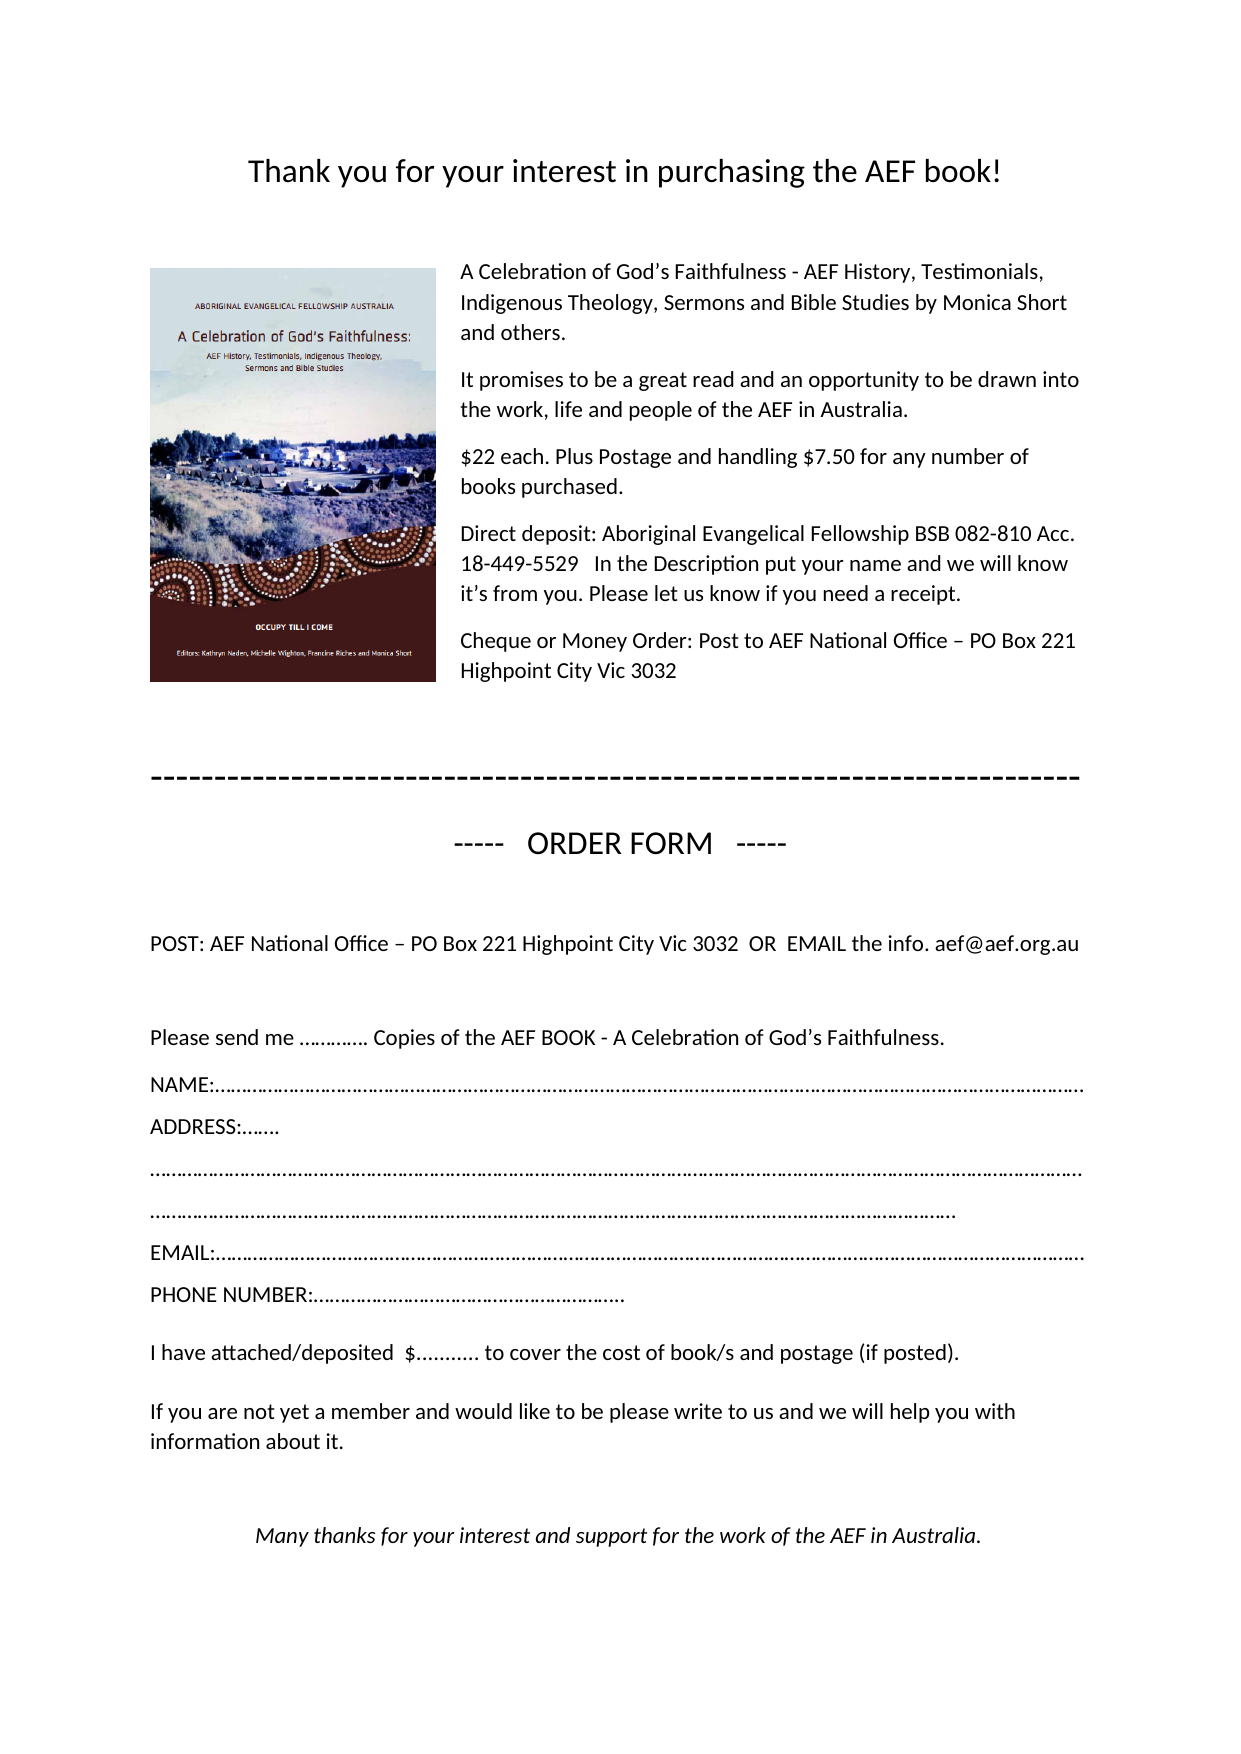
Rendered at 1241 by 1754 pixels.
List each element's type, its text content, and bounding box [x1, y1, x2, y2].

text Direct deposit: Aboriginal Evangelical Fellowship BSB 082-810 Acc. 18-449-5529 In the Description put your name and we will know it’s from you. Please let us know if you need a receipt. [460, 519, 1090, 607]
text I have attached/deposited $........... to cover the cost of book/s and postage (if posted). [150, 1338, 1090, 1366]
text Many thanks for your interest and support for the work of the AEF in Australia. [150, 1521, 1090, 1549]
text Cheque or Money Order: Post to AEF National Office – PO Box 221 Highpoint City Vic 3032 [460, 626, 1090, 684]
text Thank you for your interest in purchasing the AEF book! [150, 150, 1090, 191]
picture [150, 268, 436, 682]
text POST: AEF National Office – PO Box 221 Highpoint City Vic 3032 OR EMAIL the info. aef@aef.org.au [150, 929, 1090, 957]
text $22 each. Plus Postage and handling $7.50 for any number of books purchased. [460, 442, 1090, 500]
text A Celebration of God’s Faithfulness - AEF History, Testimonials, Indigenous Theology, Sermons and Bible Studies by Monica Short and others. [460, 257, 1090, 346]
text It promises to be a great read and an opportunity to be drawn into the work, life and people of the AEF in Australia. [460, 365, 1090, 423]
text Please send me …………. Copies of the AEF BOOK - A Celebration of God’s Faithfulness. [150, 1023, 1090, 1051]
text NAME:………………………………………………………………………………………………………………………………………………… ADDRESS:…….…………………………………………………………………………………………………………………………………………………………………………………………………………………………………………………………………………………………………… EMAIL:………………………………………………………………………………………………………………………………………………… PHONE NUMBER:………………………………………………….. [150, 1070, 1090, 1308]
text ------------------------------------------------------------------------- [150, 750, 1090, 801]
text ----- ORDER FORM ----- [150, 822, 1090, 862]
text If you are not yet a member and would like to be please write to us and we will help you with information about it. [150, 1397, 1090, 1455]
